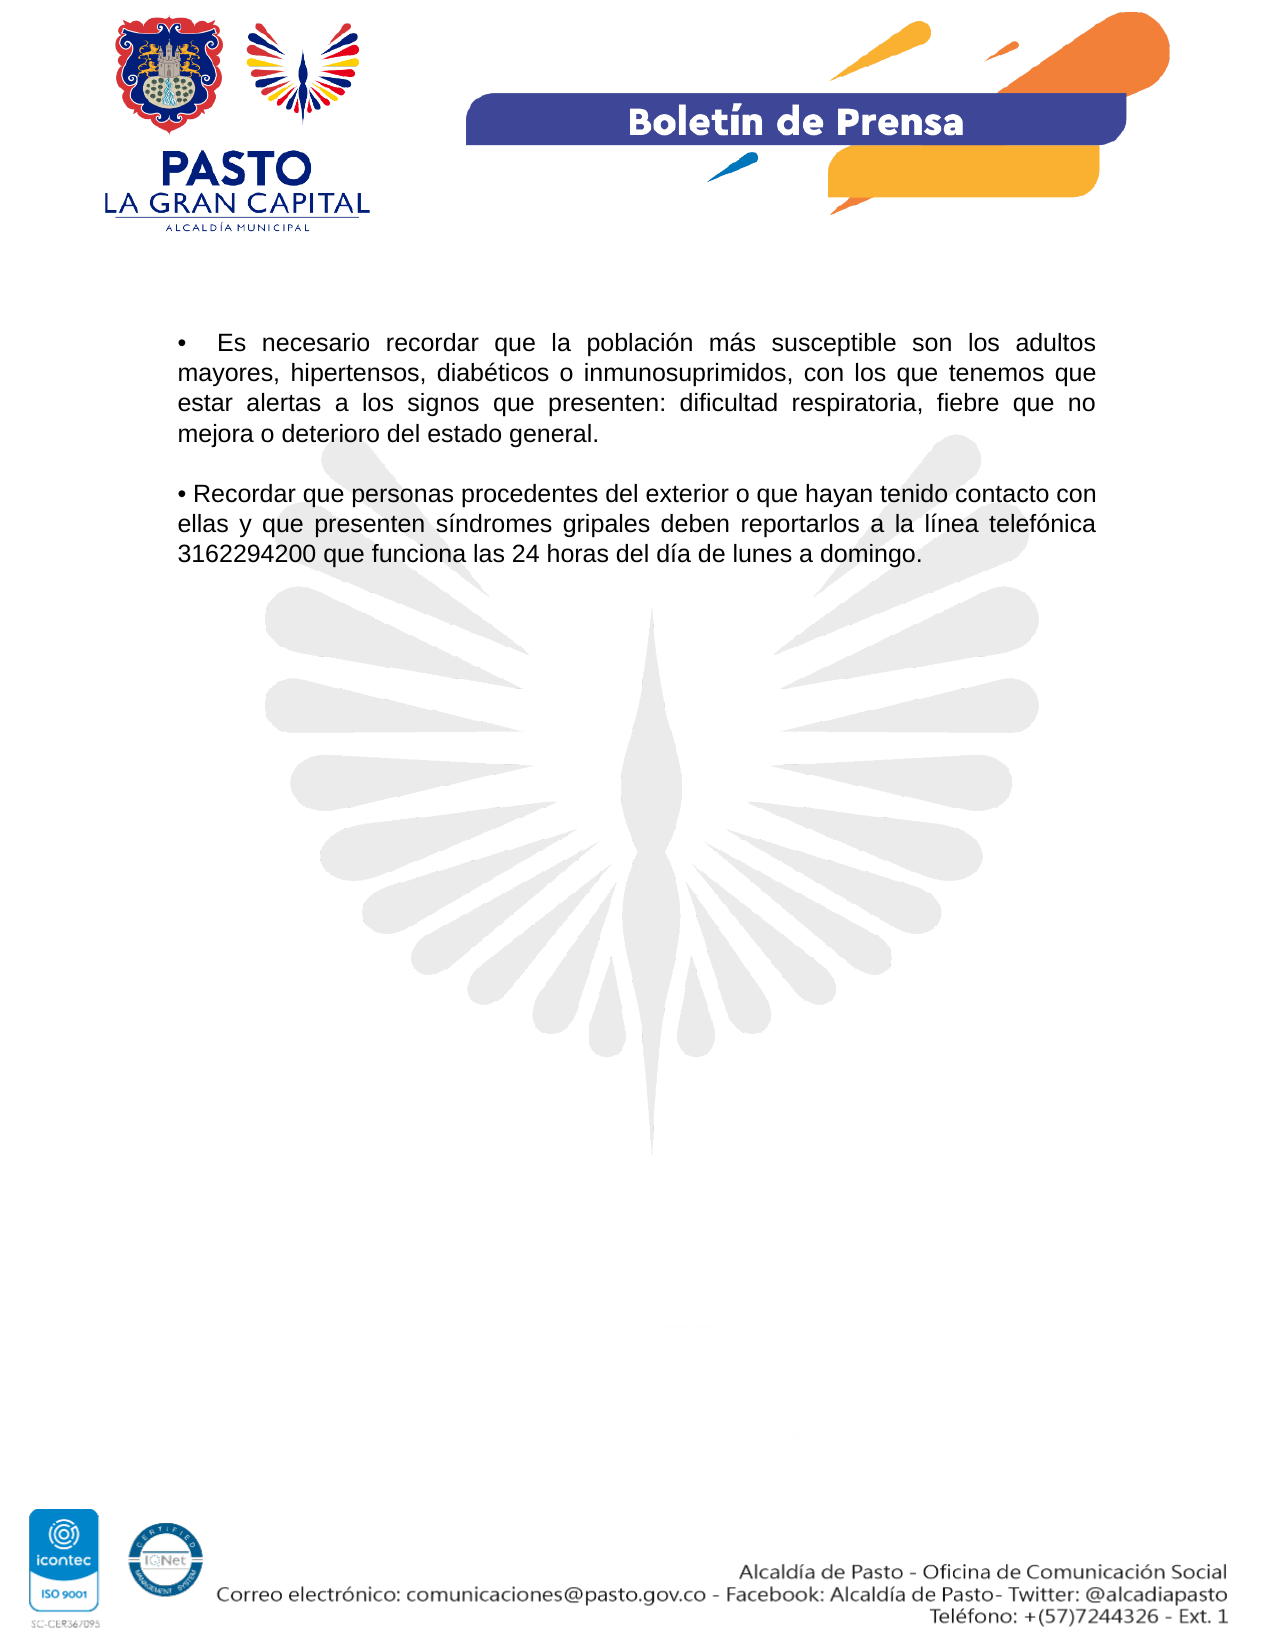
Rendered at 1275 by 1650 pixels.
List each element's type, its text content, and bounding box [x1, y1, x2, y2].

text • Recordar que personas procedentes del exterior o que hayan tenido contacto con ellas y que presenten síndromes gripales deben reportarlos a la línea telefónica 3162294200 que funciona las 24 horas del día de lunes a domingo. [177, 479, 1098, 568]
picture [0, 0, 1275, 1650]
text • Es necesario recordar que la población más susceptible son los adultos mayores, hipertensos, diabéticos o inmunosuprimidos, con los que tenemos que estar alertas a los signos que presenten: dificultad respiratoria, fiebre que no mejora o deterioro del estado general. [177, 328, 1098, 447]
